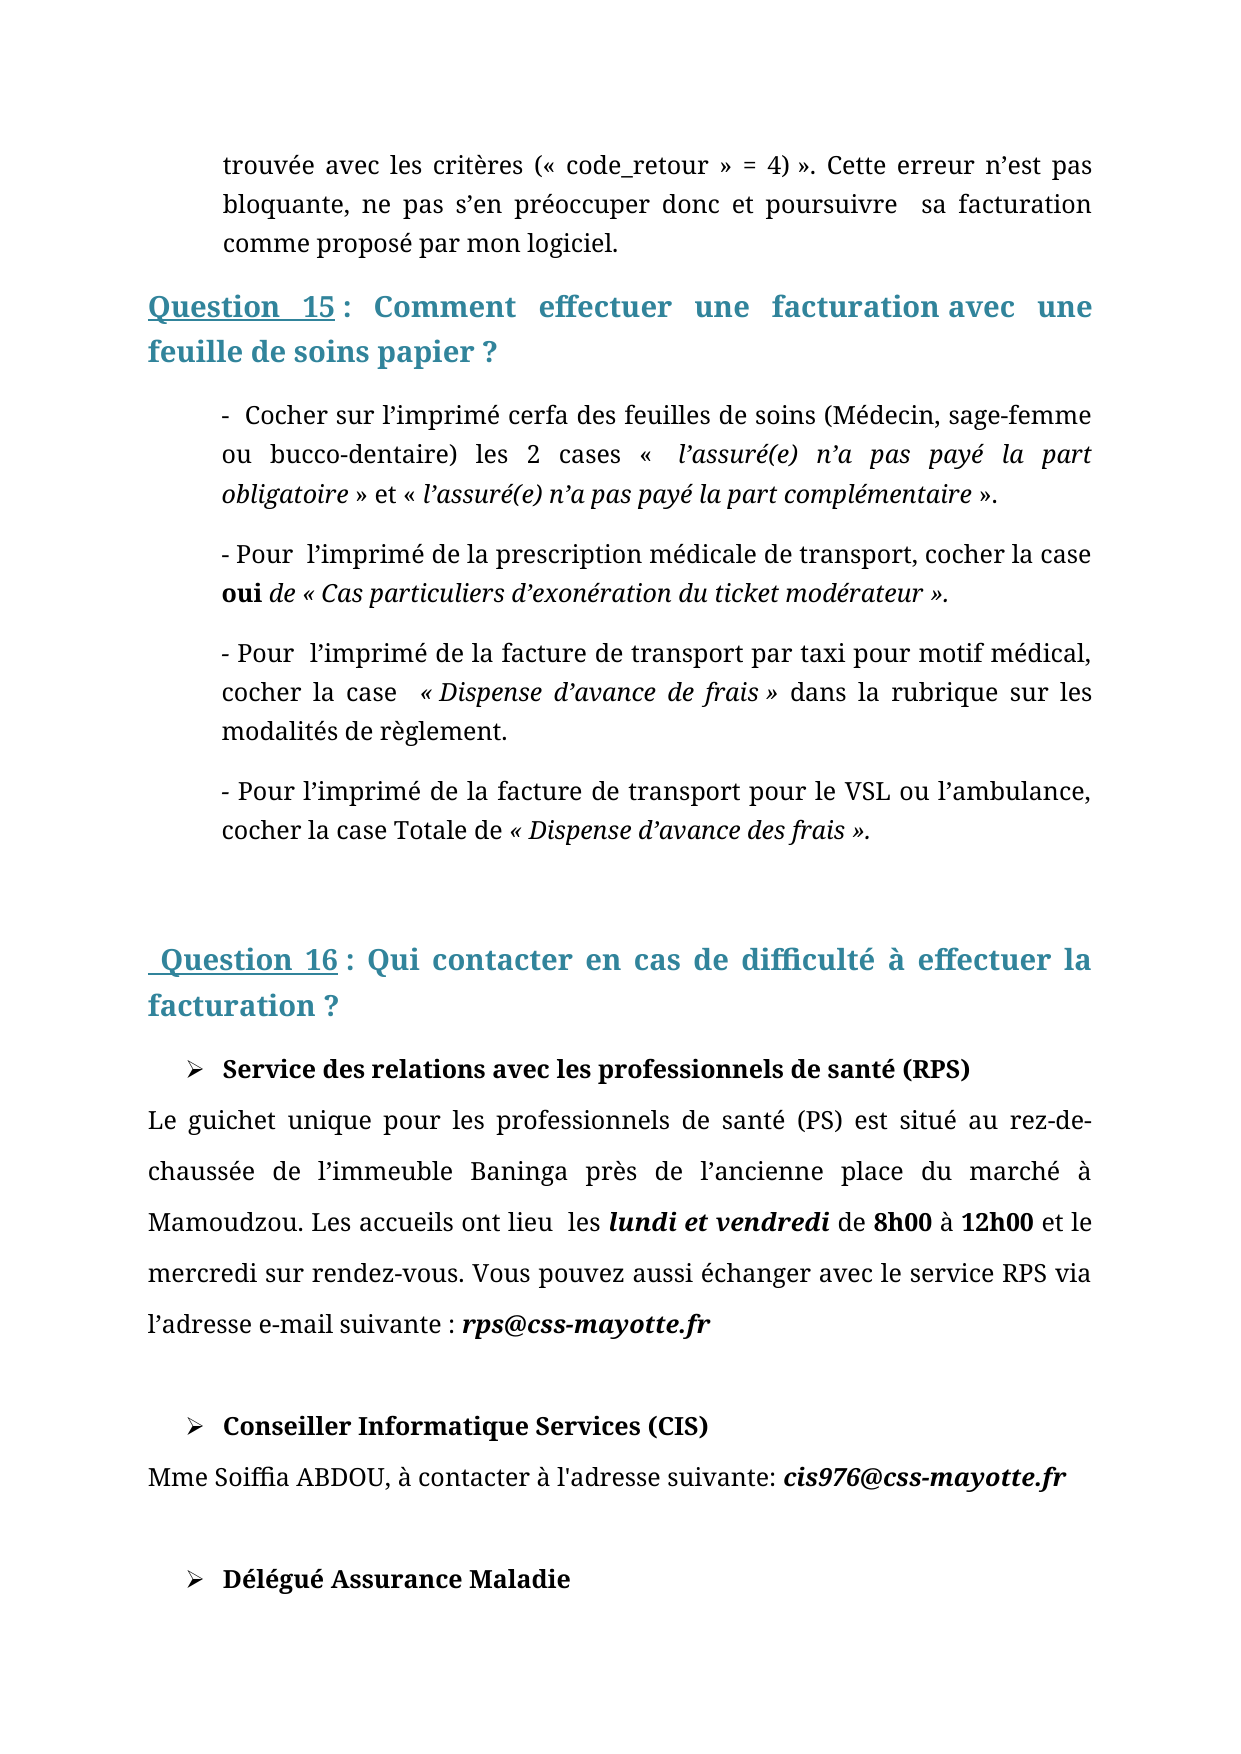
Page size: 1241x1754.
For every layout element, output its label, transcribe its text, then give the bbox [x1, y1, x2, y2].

list Service des relations avec les professionnels de santé (RPS) [185, 1052, 1093, 1086]
list Conseiller Informatique Services (CIS) [185, 1409, 1093, 1443]
list Délégué Assurance Maladie [185, 1562, 1093, 1596]
text - Cocher sur l’imprimé cerfa des feuilles de soins (Médecin, sage-femme ou bucco-dentaire) les 2 cases « l’assuré(e) n’a pas payé la part obligatoire » et « l’assuré(e) n’a pas payé la part complémentaire ». [221, 398, 1093, 510]
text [223, 148, 1093, 260]
text - Pour l’imprimé de la facture de transport pour le VSL ou l’ambulance, cocher la case Totale de « Dispense d’avance des frais ». [221, 774, 1093, 847]
text - Pour l’imprimé de la prescription médicale de transport, cocher la case oui de « Cas particuliers d’exonération du ticket modérateur ». [221, 536, 1093, 609]
text Question 16 : Qui contacter en cas de difficulté à effectuer la facturation ? [148, 939, 1093, 1025]
text - Pour l’imprimé de la facture de transport par taxi pour motif médical, cocher la case « Dispense d’avance de frais » dans la rubrique sur les modalités de règlement. [221, 636, 1093, 748]
text Question 15 : Comment effectuer une facturation avec une feuille de soins papier ? [148, 286, 1093, 371]
text Mme Soiffia ABDOU, à contacter à l'adresse suivante: cis976@css-mayotte.fr [148, 1460, 1093, 1494]
text Le guichet unique pour les professionnels de santé (PS) est situé au rez-de-chaussée de l’immeuble Baninga près de l’ancienne place du marché à Mamoudzou. Les accueils ont lieu les lundi et vendredi de 8h00 à 12h00 et le mercredi sur rendez-vous. Vous pouvez aussi échanger avec le service RPS via l’adresse e-mail suivante : rps@css-mayotte.fr [148, 1103, 1093, 1341]
